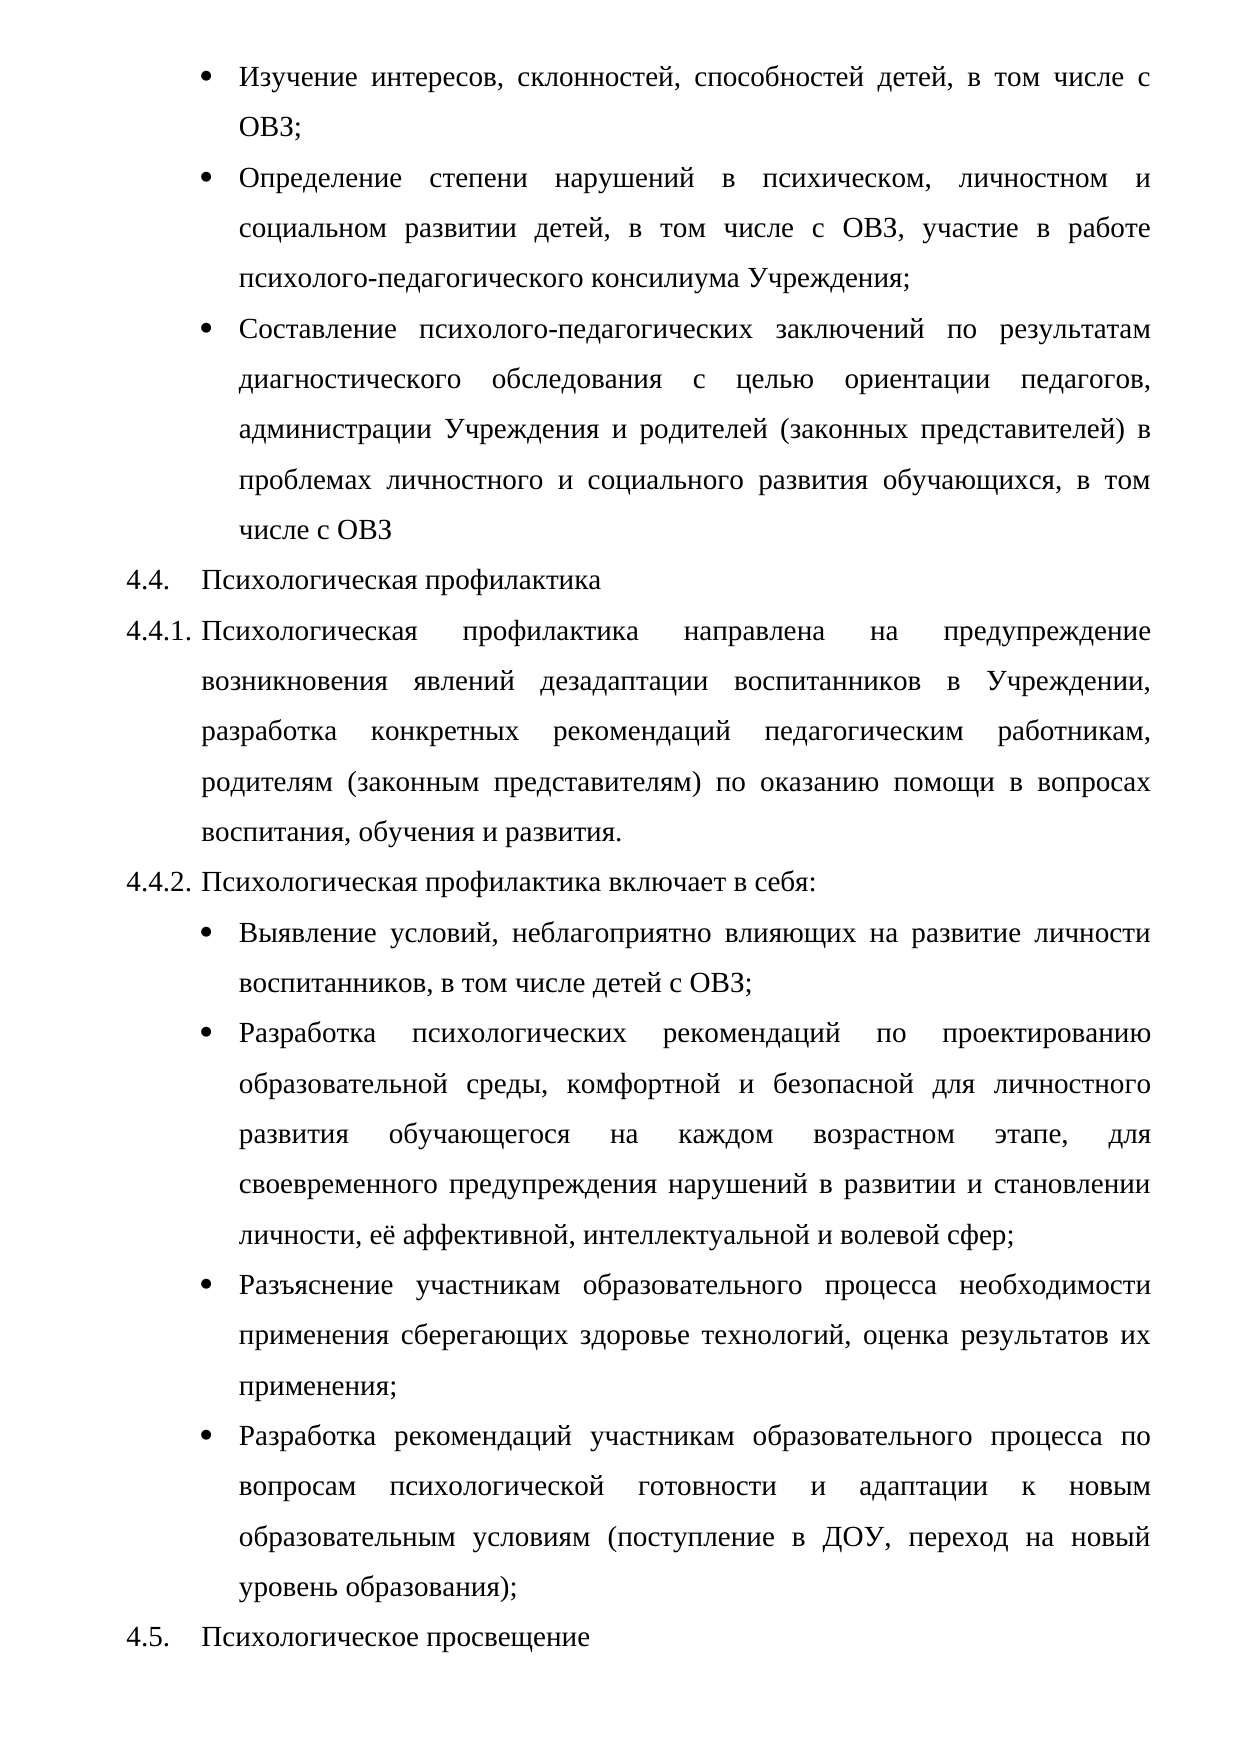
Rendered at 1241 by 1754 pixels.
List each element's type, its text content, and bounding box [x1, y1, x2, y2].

list Психологическая профилактика включает в себя: [126, 864, 1152, 898]
list Разъяснение участникам образовательного процесса необходимости применения сберегающих здоровье технологий, оценка результатов их применения; [201, 1267, 1152, 1401]
list Психологическая профилактика [126, 562, 1152, 596]
list Составление психолого-педагогических заключений по результатам диагностического обследования с целью ориентации педагогов, администрации Учреждения и родителей (законных представителей) в проблемах личностного и социального развития обучающихся, в том числе с ОВЗ [201, 311, 1152, 546]
list Определение степени нарушений в психическом, личностном и социальном развитии детей, в том числе с ОВЗ, участие в работе психолого-педагогического консилиума Учреждения; [201, 160, 1152, 294]
list Разработка психологических рекомендаций по проектированию образовательной среды, комфортной и безопасной для личностного развития обучающегося на каждом возрастном этапе, для своевременного предупреждения нарушений в развитии и становлении личности, её аффективной, интеллектуальной и волевой сфер; [201, 1015, 1152, 1250]
list Изучение интересов, склонностей, способностей детей, в том числе с ОВЗ; [201, 59, 1152, 143]
list Психологическая профилактика направлена на предупреждение возникновения явлений дезадаптации воспитанников в Учреждении, разработка конкретных рекомендаций педагогическим работникам, родителям (законным представителям) по оказанию помощи в вопросах воспитания, обучения и развития. [126, 613, 1152, 848]
list Психологическое просвещение [126, 1619, 1152, 1653]
list Выявление условий, неблагоприятно влияющих на развитие личности воспитанников, в том числе детей с ОВЗ; [201, 915, 1152, 999]
list Разработка рекомендаций участникам образовательного процесса по вопросам психологической готовности и адаптации к новым образовательным условиям (поступление в ДОУ, переход на новый уровень образования); [201, 1418, 1152, 1603]
